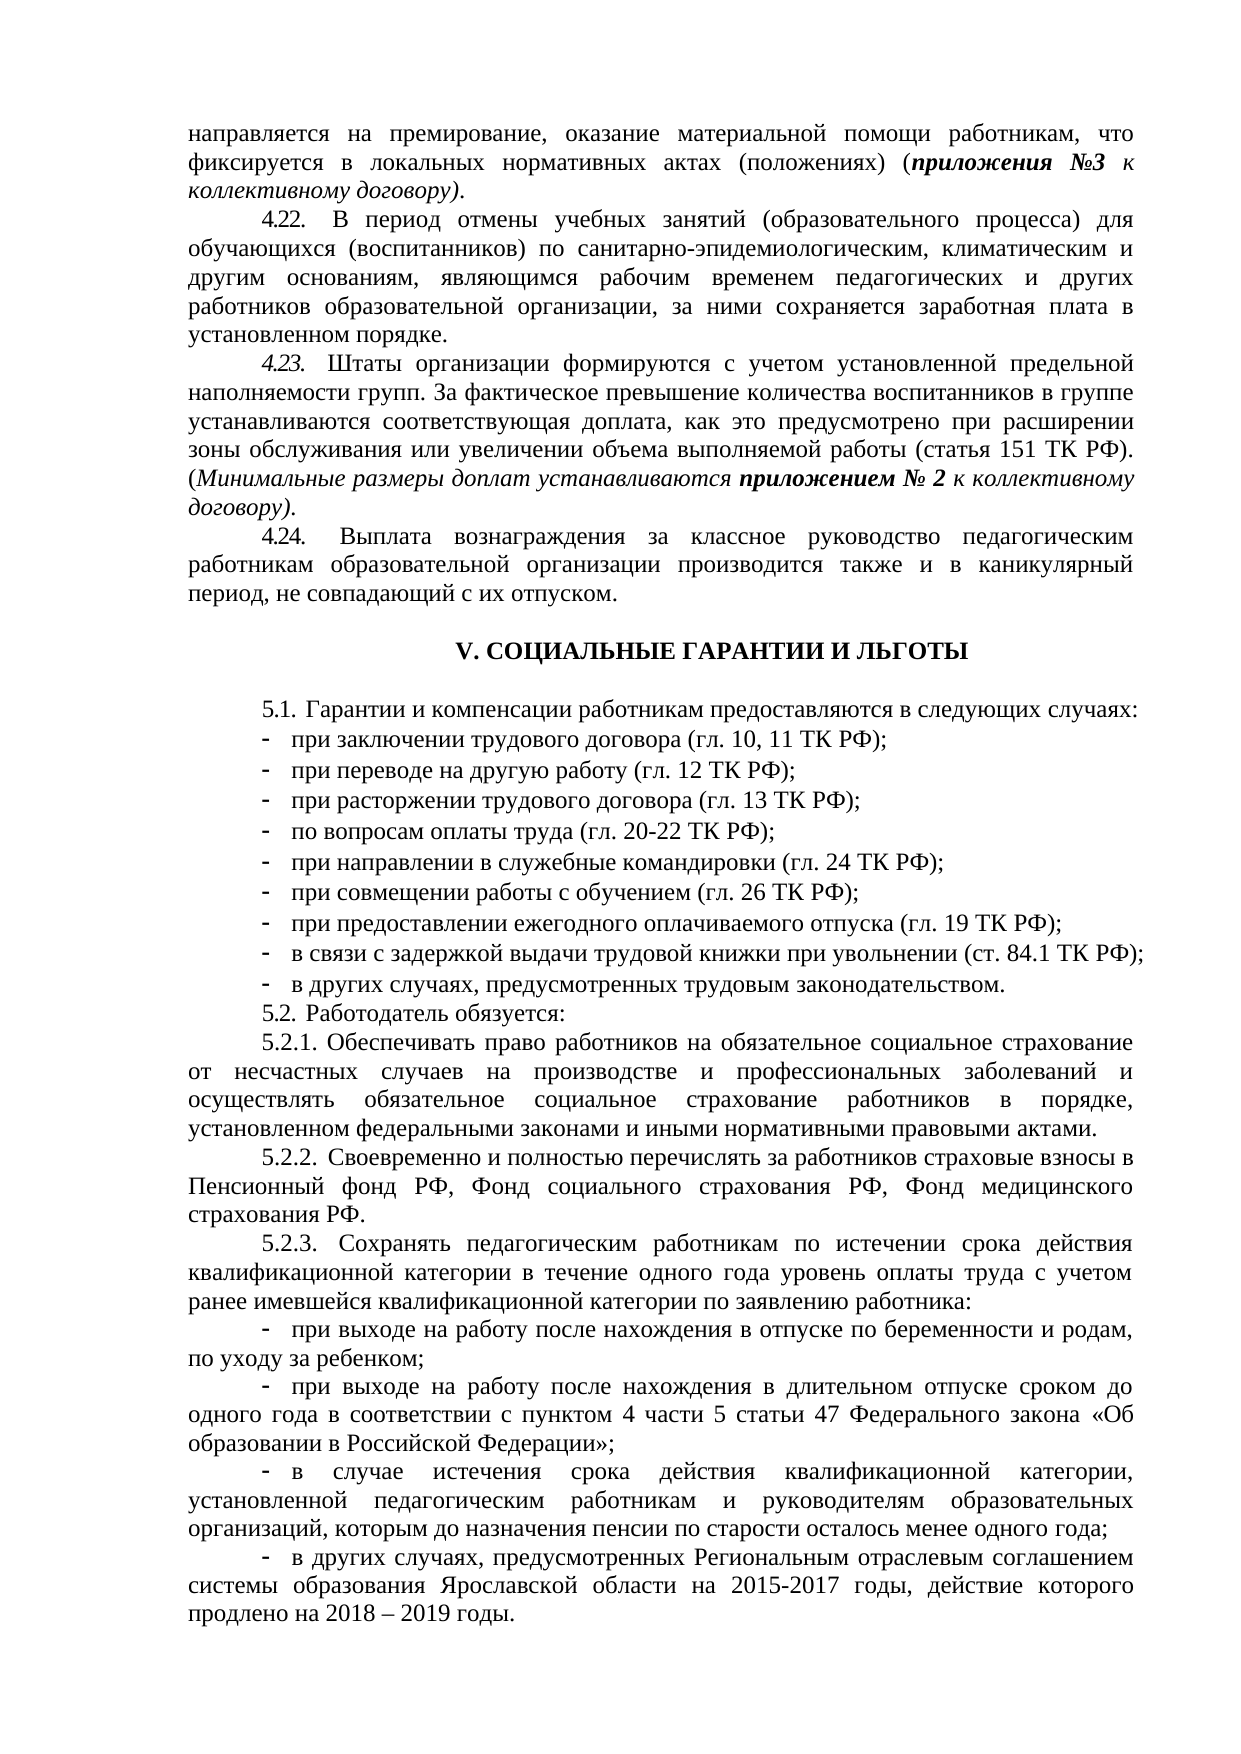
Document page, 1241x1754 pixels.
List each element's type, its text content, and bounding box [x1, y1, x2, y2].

list при заключении трудового договора (гл. 10, 11 ТК РФ); [261, 723, 1152, 754]
list по вопросам оплаты труда (гл. 20-22 ТК РФ); [261, 815, 1152, 846]
list Своевременно и полностью перечислять за работников страховые взносы в Пенсионный фонд РФ, Фонд социального страхования РФ, Фонд медицинского страхования РФ. [188, 1142, 1134, 1228]
list Штаты организации формируются с учетом установленной предельной наполняемости групп. За фактическое превышение количества воспитанников в группе устанавливаются соответствующая доплата, как это предусмотрено при расширении зоны обслуживания или увеличении объема выполняемой работы (статья 151 ТК РФ). (Минимальные размеры доплат устанавливаются приложением № 2 к коллективному договору). [188, 348, 1134, 521]
list при предоставлении ежегодного оплачиваемого отпуска (гл. 19 ТК РФ); [261, 907, 1152, 937]
subtitle СОЦИАЛЬНЫЕ ГАРАНТИИ И ЛЬГОТЫ [455, 636, 1152, 665]
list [188, 118, 1134, 204]
list в других случаях, предусмотренных трудовым законодательством. [261, 968, 1152, 998]
list Выплата вознаграждения за классное руководство педагогическим работникам образовательной организации производится также и в каникулярный период, не совпадающий с их отпуском. [188, 521, 1134, 607]
list в связи с задержкой выдачи трудовой книжки при увольнении (ст. 84.1 ТК РФ); [261, 937, 1152, 968]
list при направлении в служебные командировки (гл. 24 ТК РФ); [261, 846, 1152, 876]
list при расторжении трудового договора (гл. 13 ТК РФ); [261, 784, 1152, 815]
list при совмещении работы с обучением (гл. 26 ТК РФ); [261, 876, 1152, 907]
list в других случаях, предусмотренных Региональным отраслевым соглашением системы образования Ярославской области на 2015-2017 годы, действие которого продлено на 2018 – 2019 годы. [188, 1542, 1134, 1627]
list Обеспечивать право работников на обязательное социальное страхование от несчастных случаев на производстве и профессиональных заболеваний и осуществлять обязательное социальное страхование работников в порядке, установленном федеральными законами и иными нормативными правовыми актами. [188, 1027, 1134, 1142]
list при переводе на другую работу (гл. 12 ТК РФ); [261, 754, 1152, 784]
list в случае истечения срока действия квалификационной категории, установленной педагогическим работникам и руководителям образовательных организаций, которым до назначения пенсии по старости осталось менее одного года; [188, 1457, 1134, 1542]
list Работодатель обязуется: [262, 998, 1152, 1027]
list Сохранять педагогическим работникам по истечении срока действия квалификационной категории в течение одного года уровень оплаты труда с учетом ранее имевшейся квалификационной категории по заявлению работника: [188, 1228, 1133, 1314]
list при выходе на работу после нахождения в длительном отпуске сроком до одного года в соответствии с пунктом 4 части 5 статьи 47 Федерального закона «Об образовании в Российской Федерации»; [188, 1372, 1134, 1456]
list Гарантии и компенсации работникам предоставляются в следующих случаях: [262, 694, 1152, 723]
list при выходе на работу после нахождения в отпуске по беременности и родам, по уходу за ребенком; [188, 1315, 1133, 1371]
list В период отмены учебных занятий (образовательного процесса) для обучающихся (воспитанников) по санитарно-эпидемиологическим, климатическим и другим основаниям, являющимся рабочим временем педагогических и других работников образовательной организации, за ними сохраняется заработная плата в установленном порядке. [188, 204, 1134, 348]
